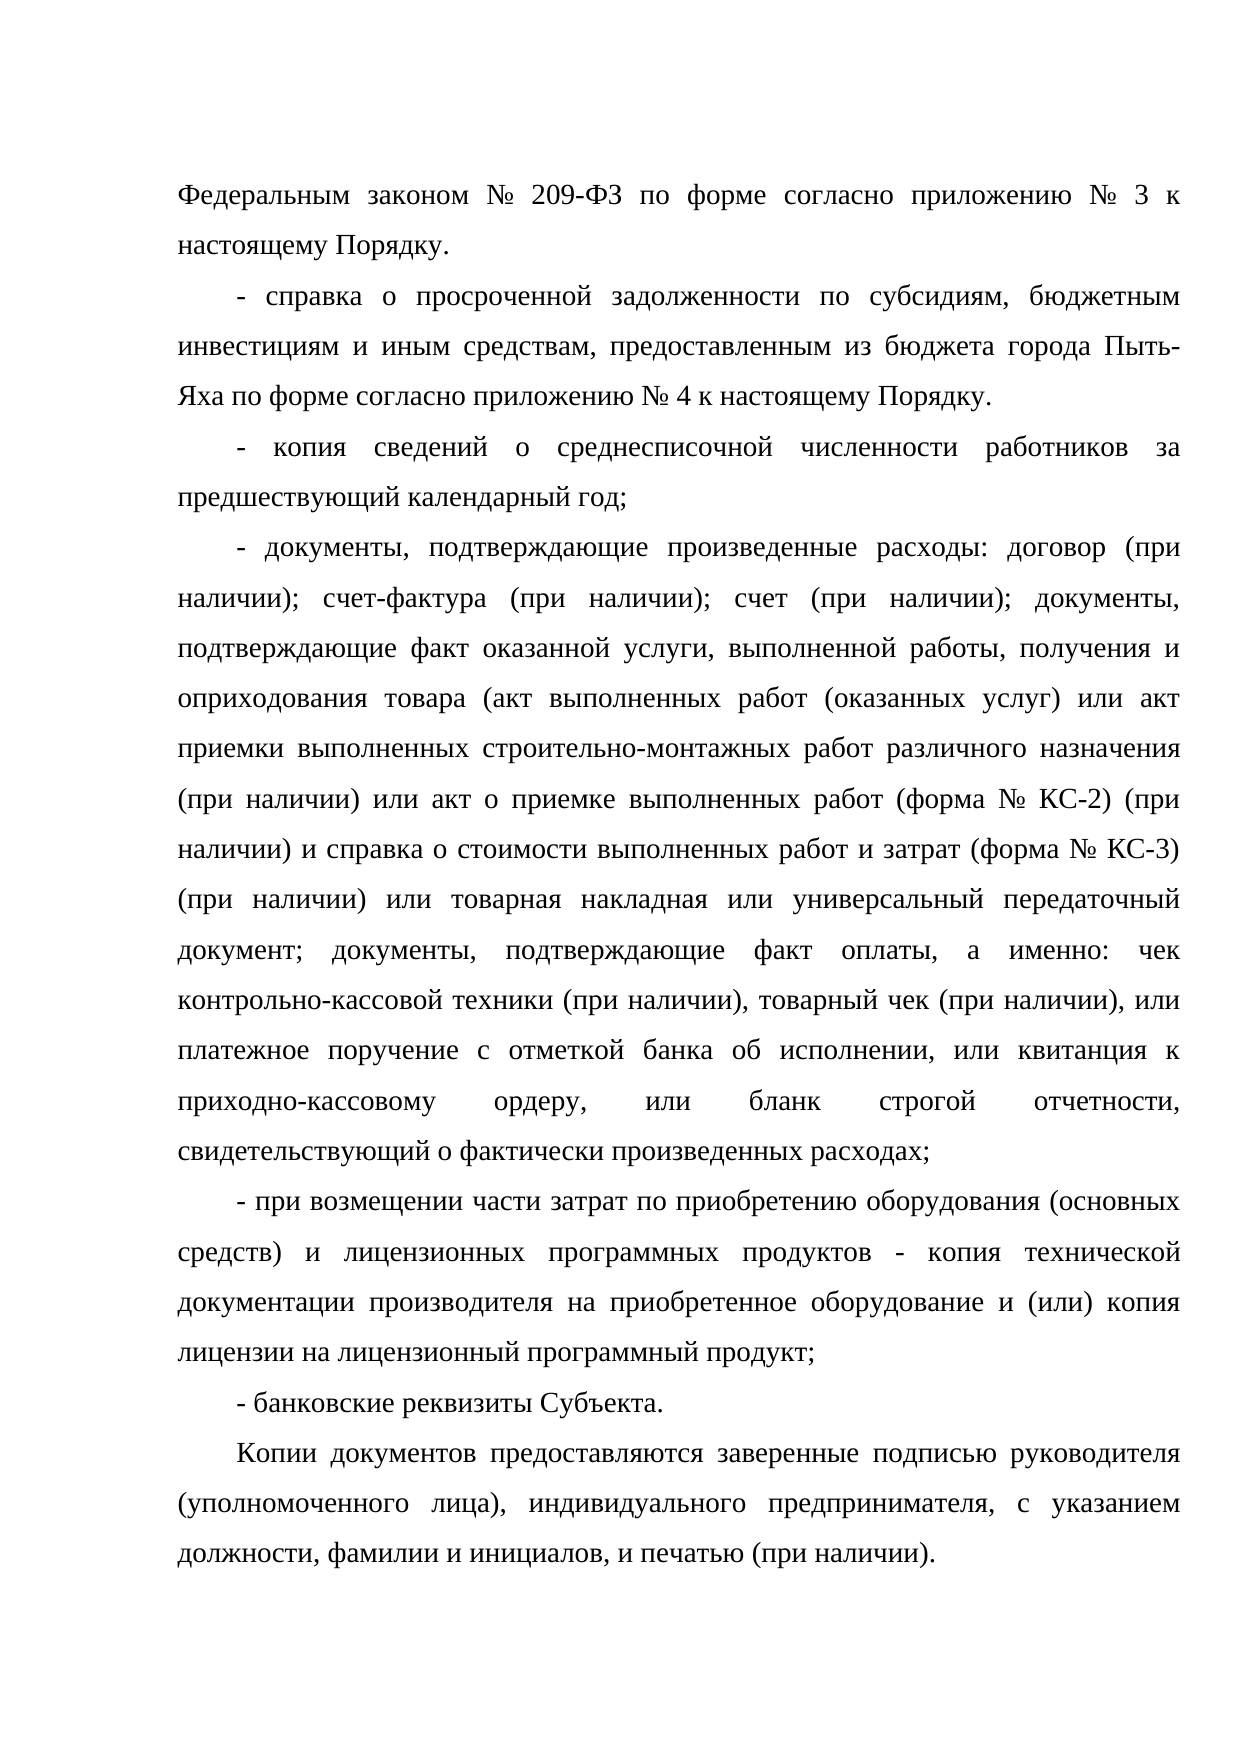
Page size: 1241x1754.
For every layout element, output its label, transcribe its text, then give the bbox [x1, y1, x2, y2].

text - при возмещении части затрат по приобретению оборудования (основных средств) и лицензионных программных продуктов - копия технической документации производителя на приобретенное оборудование и (или) копия лицензии на лицензионный программный продукт; [177, 1183, 1181, 1368]
text - справка о просроченной задолженности по субсидиям, бюджетным инвестициям и иным средствам, предоставленным из бюджета города Пыть-Яха по форме согласно приложению № 4 к настоящему Порядку. [177, 278, 1181, 412]
text Копии документов предоставляются заверенные подписью руководителя (уполномоченного лица), индивидуального предпринимателя, с указанием должности, фамилии и инициалов, и печатью (при наличии). [177, 1435, 1181, 1569]
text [177, 177, 1181, 261]
text - документы, подтверждающие произведенные расходы: договор (при наличии); счет-фактура (при наличии); счет (при наличии); документы, подтверждающие факт оказанной услуги, выполненной работы, получения и оприходования товара (акт выполненных работ (оказанных услуг) или акт приемки выполненных строительно-монтажных работ различного назначения (при наличии) или акт о приемке выполненных работ (форма № КС-2) (при наличии) и справка о стоимости выполненных работ и затрат (форма № КС-3) (при наличии) или товарная накладная или универсальный передаточный документ; документы, подтверждающие факт оплаты, а именно: чек контрольно-кассовой техники (при наличии), товарный чек (при наличии), или платежное поручение с отметкой банка об исполнении, или квитанция к приходно-кассовому ордеру, или бланк строгой отчетности, свидетельствующий о фактически произведенных расходах; [177, 529, 1181, 1167]
text - копия сведений о среднесписочной численности работников за предшествующий календарный год; [177, 429, 1181, 513]
text - банковские реквизиты Субъекта. [177, 1385, 1181, 1418]
